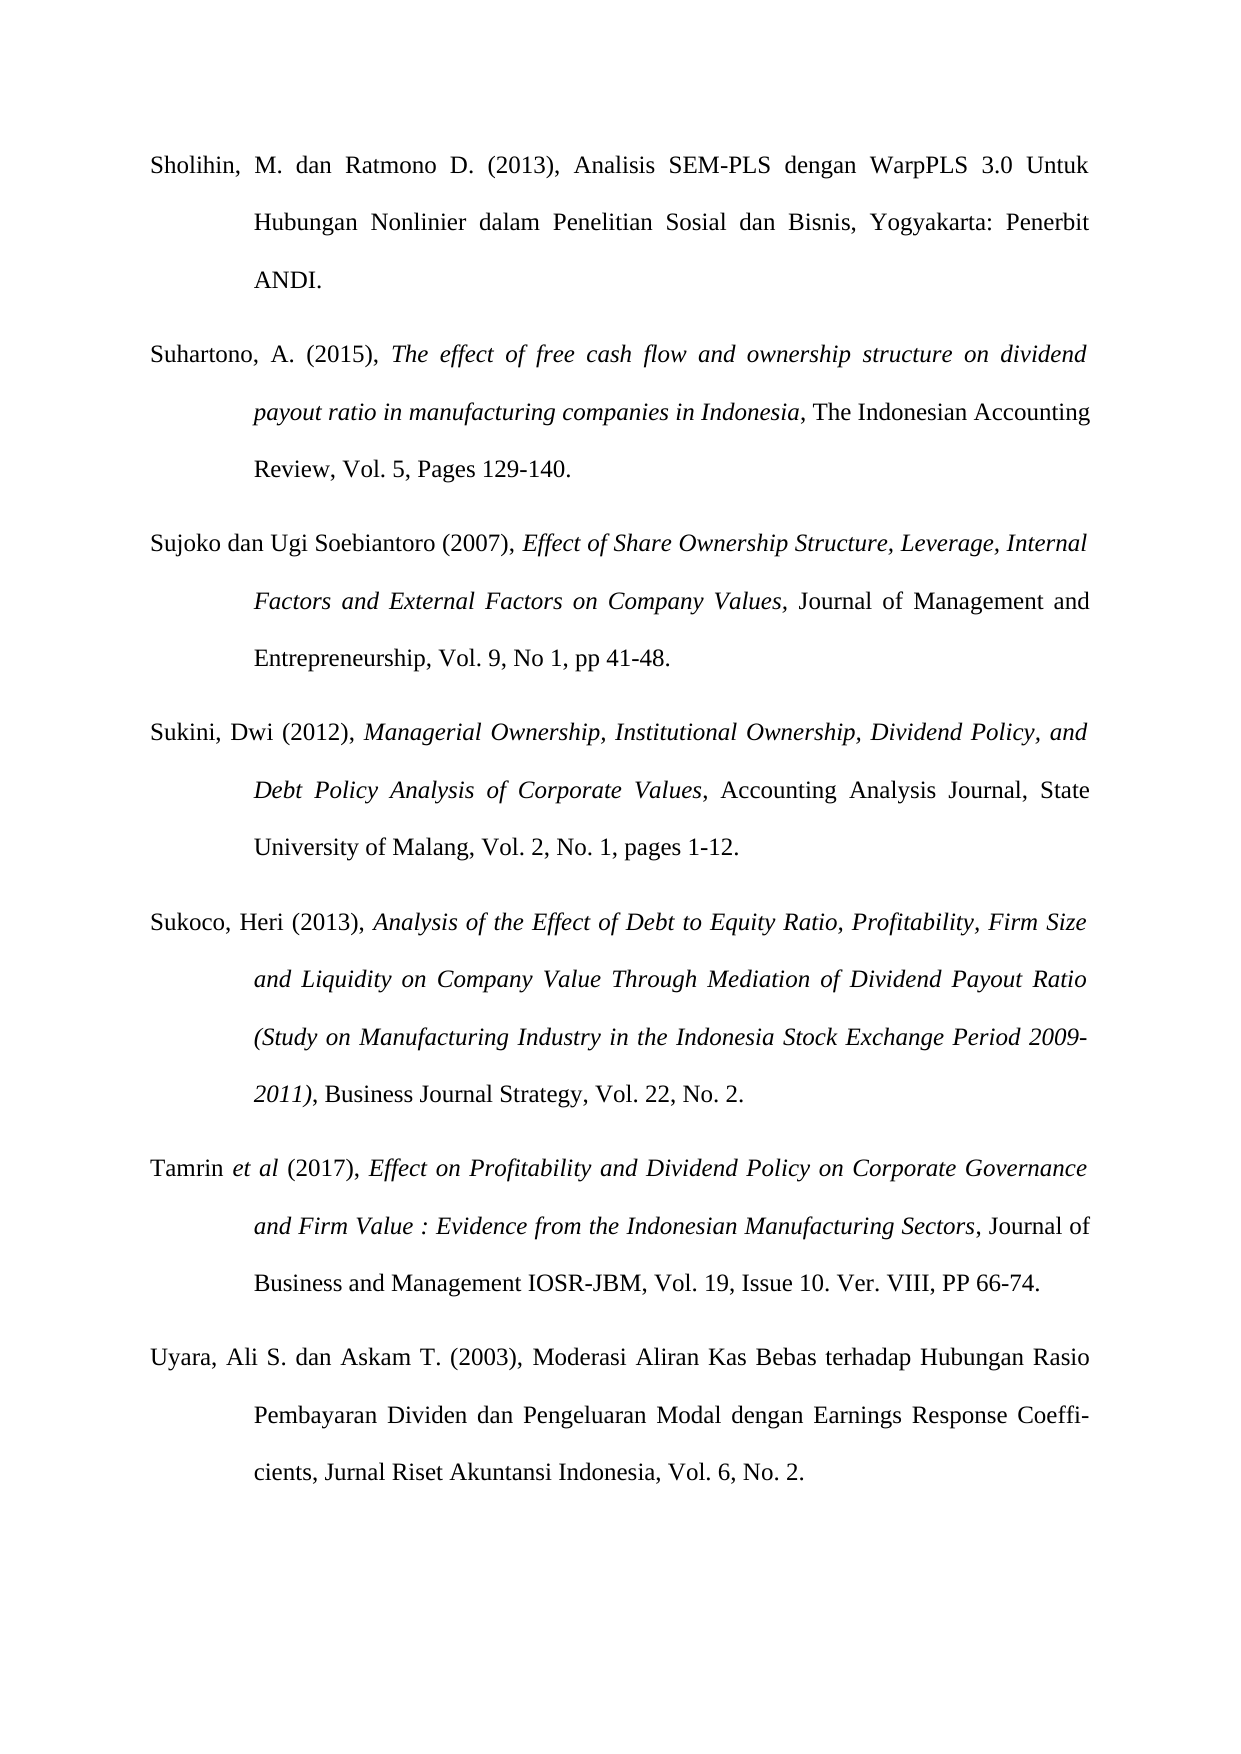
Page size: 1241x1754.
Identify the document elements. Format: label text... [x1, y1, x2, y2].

text Sukini, Dwi (2012), Managerial Ownership, Institutional Ownership, Dividend Policy, and Debt Policy Analysis of Corporate Values, Accounting Analysis Journal, State University of Malang, Vol. 2, No. 1, pages 1-12. [150, 717, 1090, 861]
text Uyara, Ali S. dan Askam T. (2003), Moderasi Aliran Kas Bebas terhadap Hubungan Rasio Pembayaran Dividen dan Pengeluaran Modal dengan Earnings Response Coeffi-cients, Jurnal Riset Akuntansi Indonesia, Vol. 6, No. 2. [150, 1342, 1090, 1486]
text Sukoco, Heri (2013), Analysis of the Effect of Debt to Equity Ratio, Profitability, Firm Size and Liquidity on Company Value Through Mediation of Dividend Payout Ratio (Study on Manufacturing Industry in the Indonesia Stock Exchange Period 2009-2011), Business Journal Strategy, Vol. 22, No. 2. [150, 907, 1090, 1108]
text Sholihin, M. dan Ratmono D. (2013), Analisis SEM-PLS dengan WarpPLS 3.0 Untuk Hubungan Nonlinier dalam Penelitian Sosial dan Bisnis, Yogyakarta: Penerbit ANDI. [150, 150, 1090, 294]
text Tamrin et al (2017), Effect on Profitability and Dividend Policy on Corporate Governance and Firm Value : Evidence from the Indonesian Manufacturing Sectors, Journal of Business and Management IOSR-JBM, Vol. 19, Issue 10. Ver. VIII, PP 66-74. [150, 1153, 1090, 1297]
text Suhartono, A. (2015), The effect of free cash flow and ownership structure on dividend payout ratio in manufacturing companies in Indonesia, The Indonesian Accounting Review, Vol. 5, Pages 129-140. [150, 339, 1090, 483]
text Sujoko dan Ugi Soebiantoro (2007), Effect of Share Ownership Structure, Leverage, Internal Factors and External Factors on Company Values, Journal of Management and Entrepreneurship, Vol. 9, No 1, pp 41-48. [150, 528, 1090, 672]
